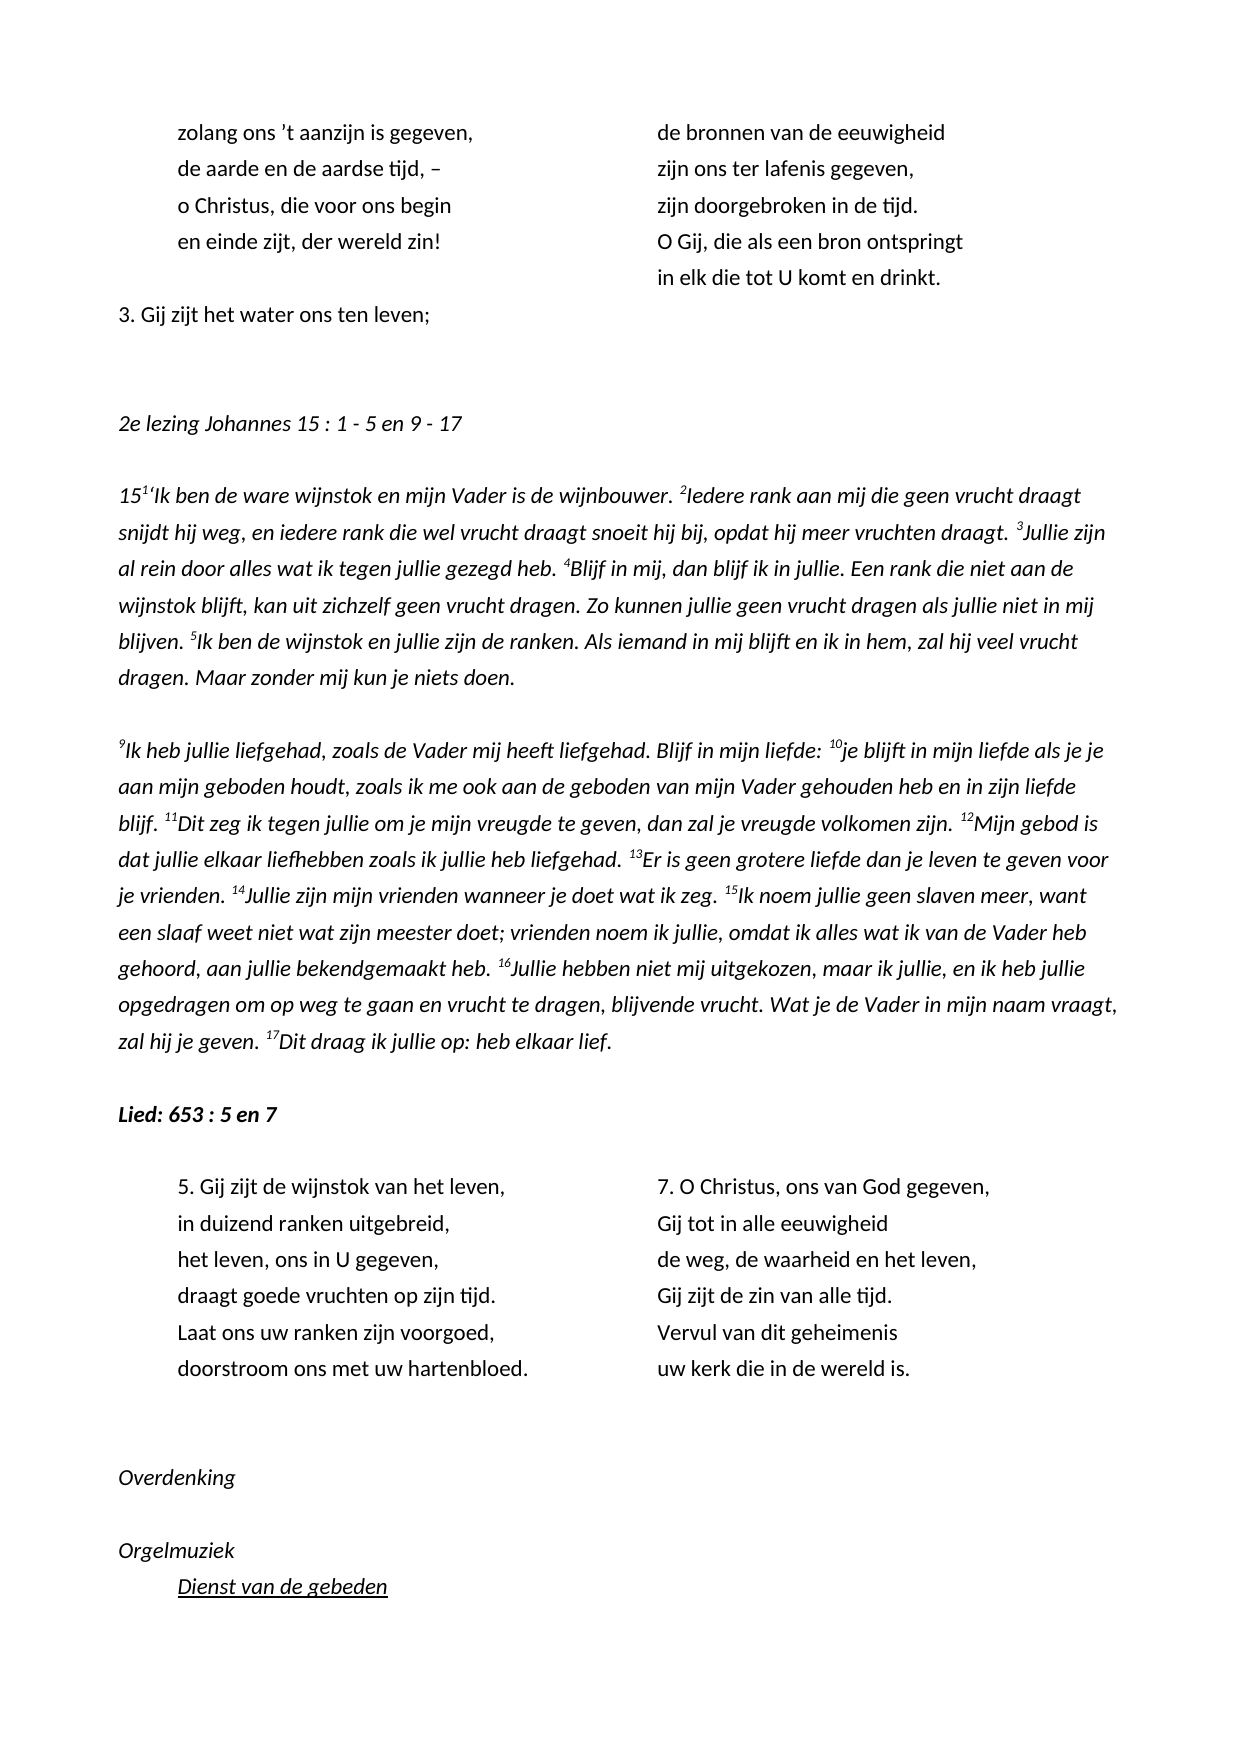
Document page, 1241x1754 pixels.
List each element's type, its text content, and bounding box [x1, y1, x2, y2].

text 7. O Christus, ons van God gegeven, [657, 1172, 1122, 1200]
text de weg, de waarheid en het leven, [657, 1245, 1122, 1273]
text O Gij, die als een bron ontspringt [657, 227, 1122, 255]
text 9Ik heb jullie liefgehad, zoals de Vader mij heeft liefgehad. Blijf in mijn liefde: 10je blijft in mijn liefde als je je aan mijn geboden houdt, zoals ik me ook aan de geboden van mijn Vader gehouden heb en in zijn liefde blijf. 11Dit zeg ik tegen jullie om je mijn vreugde te geven, dan zal je vreugde volkomen zijn. 12Mijn gebod is dat jullie elkaar liefhebben zoals ik jullie heb liefgehad. 13Er is geen grotere liefde dan je leven te geven voor je vrienden. 14Jullie zijn mijn vrienden wanneer je doet wat ik zeg. 15Ik noem jullie geen slaven meer, want een slaaf weet niet wat zijn meester doet; vrienden noem ik jullie, omdat ik alles wat ik van de Vader heb gehoord, aan jullie bekendgemaakt heb. 16Jullie hebben niet mij uitgekozen, maar ik jullie, en ik heb jullie opgedragen om op weg te gaan en vrucht te dragen, blijvende vrucht. Wat je de Vader in mijn naam vraagt, zal hij je geven. 17Dit draag ik jullie op: heb elkaar lief. [118, 736, 1122, 1055]
text en einde zijt, der wereld zin! [177, 227, 583, 255]
text het leven, ons in U gegeven, [177, 1245, 583, 1273]
text 3. Gij zijt het water ons ten leven; [118, 300, 583, 328]
text 151‘Ik ben de ware wijnstok en mijn Vader is de wijnbouwer. 2Iedere rank aan mij die geen vrucht draagt snijdt hij weg, en iedere rank die wel vrucht draagt snoeit hij bij, opdat hij meer vruchten draagt. 3Jullie zijn al rein door alles wat ik tegen jullie gezegd heb. 4Blijf in mij, dan blijf ik in jullie. Een rank die niet aan de wijnstok blijft, kan uit zichzelf geen vrucht dragen. Zo kunnen jullie geen vrucht dragen als jullie niet in mij blijven. 5Ik ben de wijnstok en jullie zijn de ranken. Als iemand in mij blijft en ik in hem, zal hij veel vrucht dragen. Maar zonder mij kun je niets doen. [118, 482, 1122, 691]
text o Christus, die voor ons begin [177, 191, 583, 219]
text zolang ons ’t aanzijn is gegeven, [177, 118, 583, 146]
text 5. Gij zijt de wijnstok van het leven, [177, 1172, 583, 1200]
text de aarde en de aardse tijd, – [177, 154, 583, 182]
text Lied: 653 : 5 en 7 [118, 1100, 1122, 1128]
text Gij tot in alle eeuwigheid [657, 1209, 1122, 1237]
text uw kerk die in de wereld is. [657, 1354, 1122, 1382]
text Dienst van de gebeden [177, 1572, 1122, 1600]
text in duizend ranken uitgebreid, [177, 1209, 583, 1237]
text in elk die tot U komt en drinkt. [657, 263, 1122, 292]
text Overdenking [118, 1463, 1122, 1491]
text zijn doorgebroken in de tijd. [657, 191, 1122, 219]
text zijn ons ter lafenis gegeven, [657, 154, 1122, 182]
text Laat ons uw ranken zijn voorgoed, [177, 1318, 583, 1346]
text de bronnen van de eeuwigheid [657, 118, 1122, 146]
text doorstroom ons met uw hartenbloed. [177, 1354, 583, 1382]
text 2e lezing Johannes 15 : 1 - 5 en 9 - 17 [118, 409, 1122, 437]
text Gij zijt de zin van alle tijd. [657, 1281, 1122, 1309]
text Vervul van dit geheimenis [657, 1318, 1122, 1346]
text Orgelmuziek [118, 1536, 1122, 1564]
text draagt goede vruchten op zijn tijd. [177, 1281, 583, 1309]
